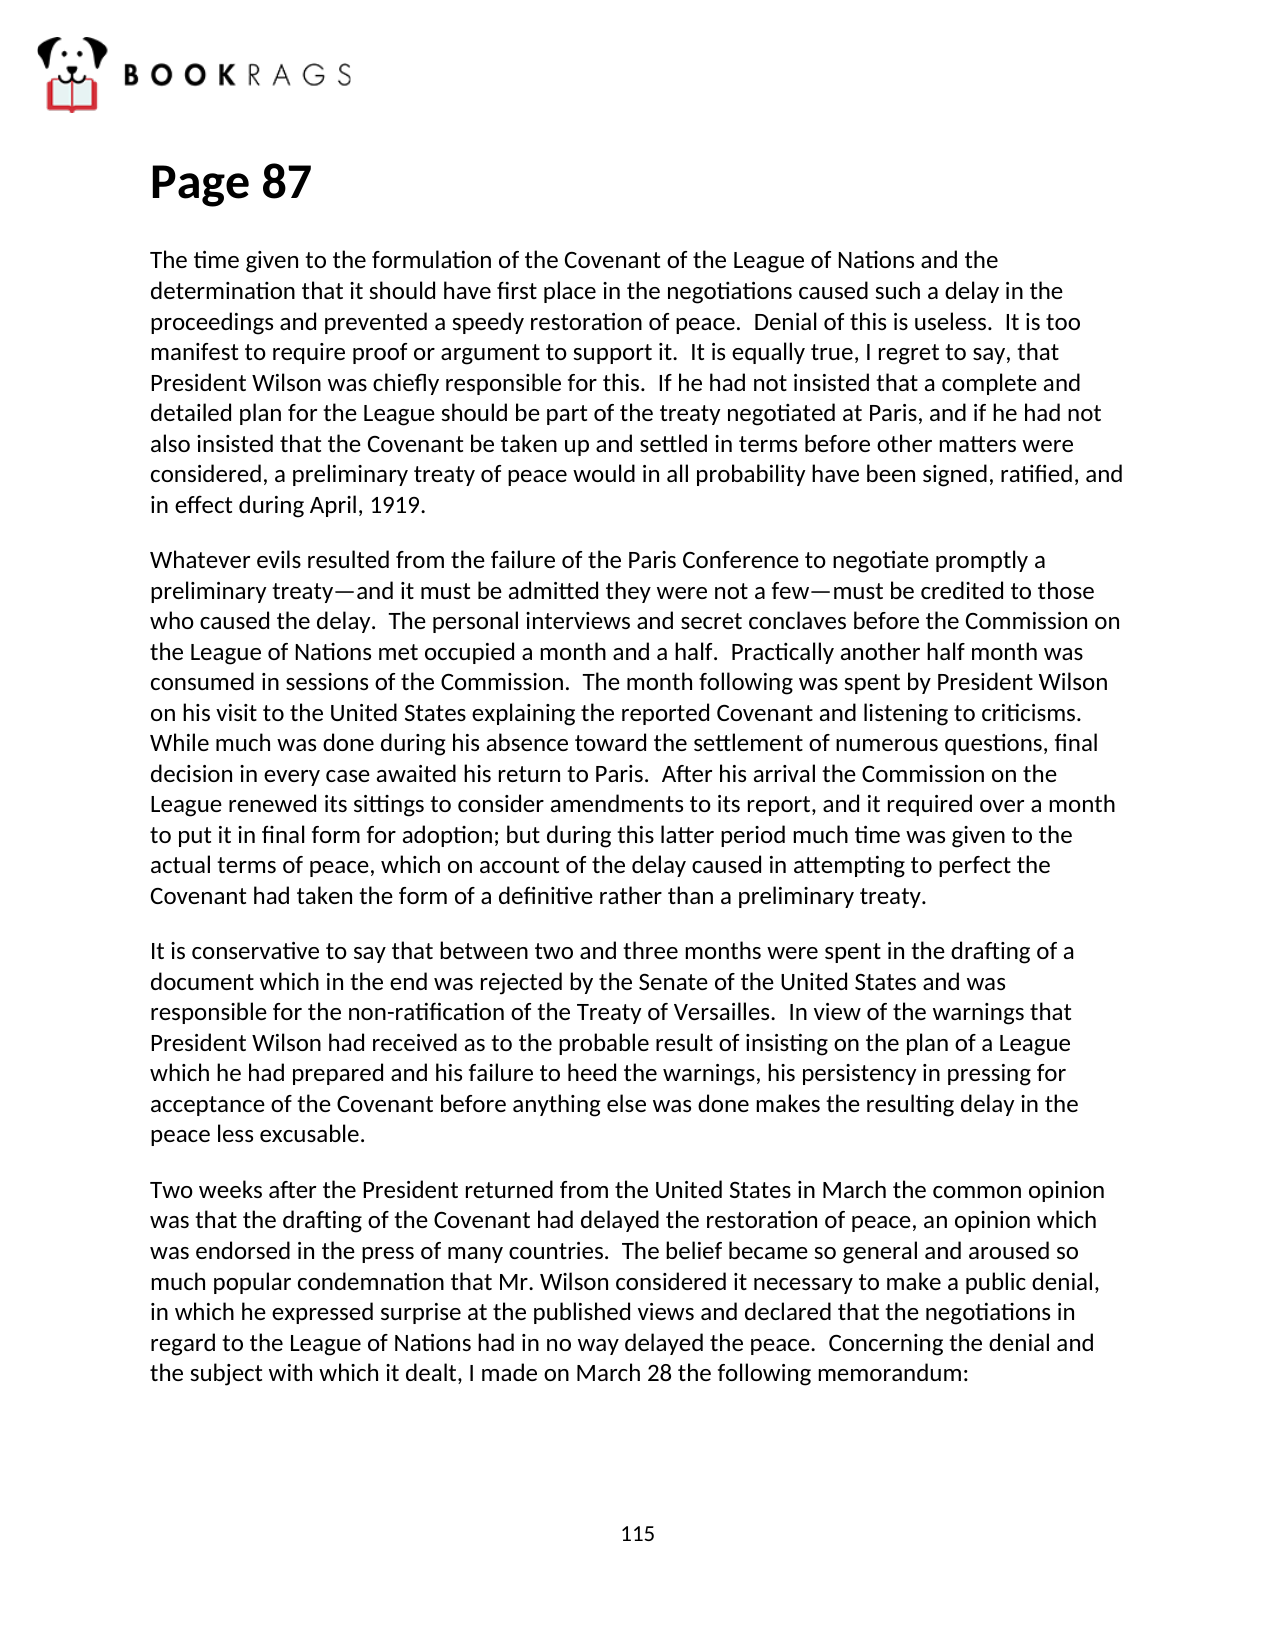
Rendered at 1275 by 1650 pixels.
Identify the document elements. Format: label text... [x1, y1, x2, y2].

text Page 87 [150, 150, 1125, 211]
text The time given to the formulation of the Covenant of the League of Nations and the determination that it should have first place in the negotiations caused such a delay in the proceedings and prevented a speedy restoration of peace. Denial of this is useless. It is too manifest to require proof or argument to support it. It is equally true, I regret to say, that President Wilson was chiefly responsible for this. If he had not insisted that a complete and detailed plan for the League should be part of the treaty negotiated at Paris, and if he had not also insisted that the Covenant be taken up and settled in terms before other matters were considered, a preliminary treaty of peace would in all probability have been signed, ratified, and in effect during April, 1919. [150, 244, 1125, 519]
picture [37, 37, 351, 113]
text Two weeks after the President returned from the United States in March the common opinion was that the drafting of the Covenant had delayed the restoration of peace, an opinion which was endorsed in the press of many countries. The belief became so general and aroused so much popular condemnation that Mr. Wilson considered it necessary to make a public denial, in which he expressed surprise at the published views and declared that the negotiations in regard to the League of Nations had in no way delayed the peace. Concerning the denial and the subject with which it dealt, I made on March 28 the following memorandum: [150, 1174, 1125, 1388]
text Whatever evils resulted from the failure of the Paris Conference to negotiate promptly a preliminary treaty—­and it must be admitted they were not a few—­must be credited to those who caused the delay. The personal interviews and secret conclaves before the Commission on the League of Nations met occupied a month and a half. Practically another half month was consumed in sessions of the Commission. The month following was spent by President Wilson on his visit to the United States explaining the reported Covenant and listening to criticisms. While much was done during his absence toward the settlement of numerous questions, final decision in every case awaited his return to Paris. After his arrival the Commission on the League renewed its sittings to consider amendments to its report, and it required over a month to put it in final form for adoption; but during this latter period much time was given to the actual terms of peace, which on account of the delay caused in attempting to perfect the Covenant had taken the form of a definitive rather than a preliminary treaty. [150, 544, 1125, 911]
text It is conservative to say that between two and three months were spent in the drafting of a document which in the end was rejected by the Senate of the United States and was responsible for the non-ratification of the Treaty of Versailles. In view of the warnings that President Wilson had received as to the probable result of insisting on the plan of a League which he had prepared and his failure to heed the warnings, his persistency in pressing for acceptance of the Covenant before anything else was done makes the resulting delay in the peace less excusable. [150, 936, 1125, 1149]
